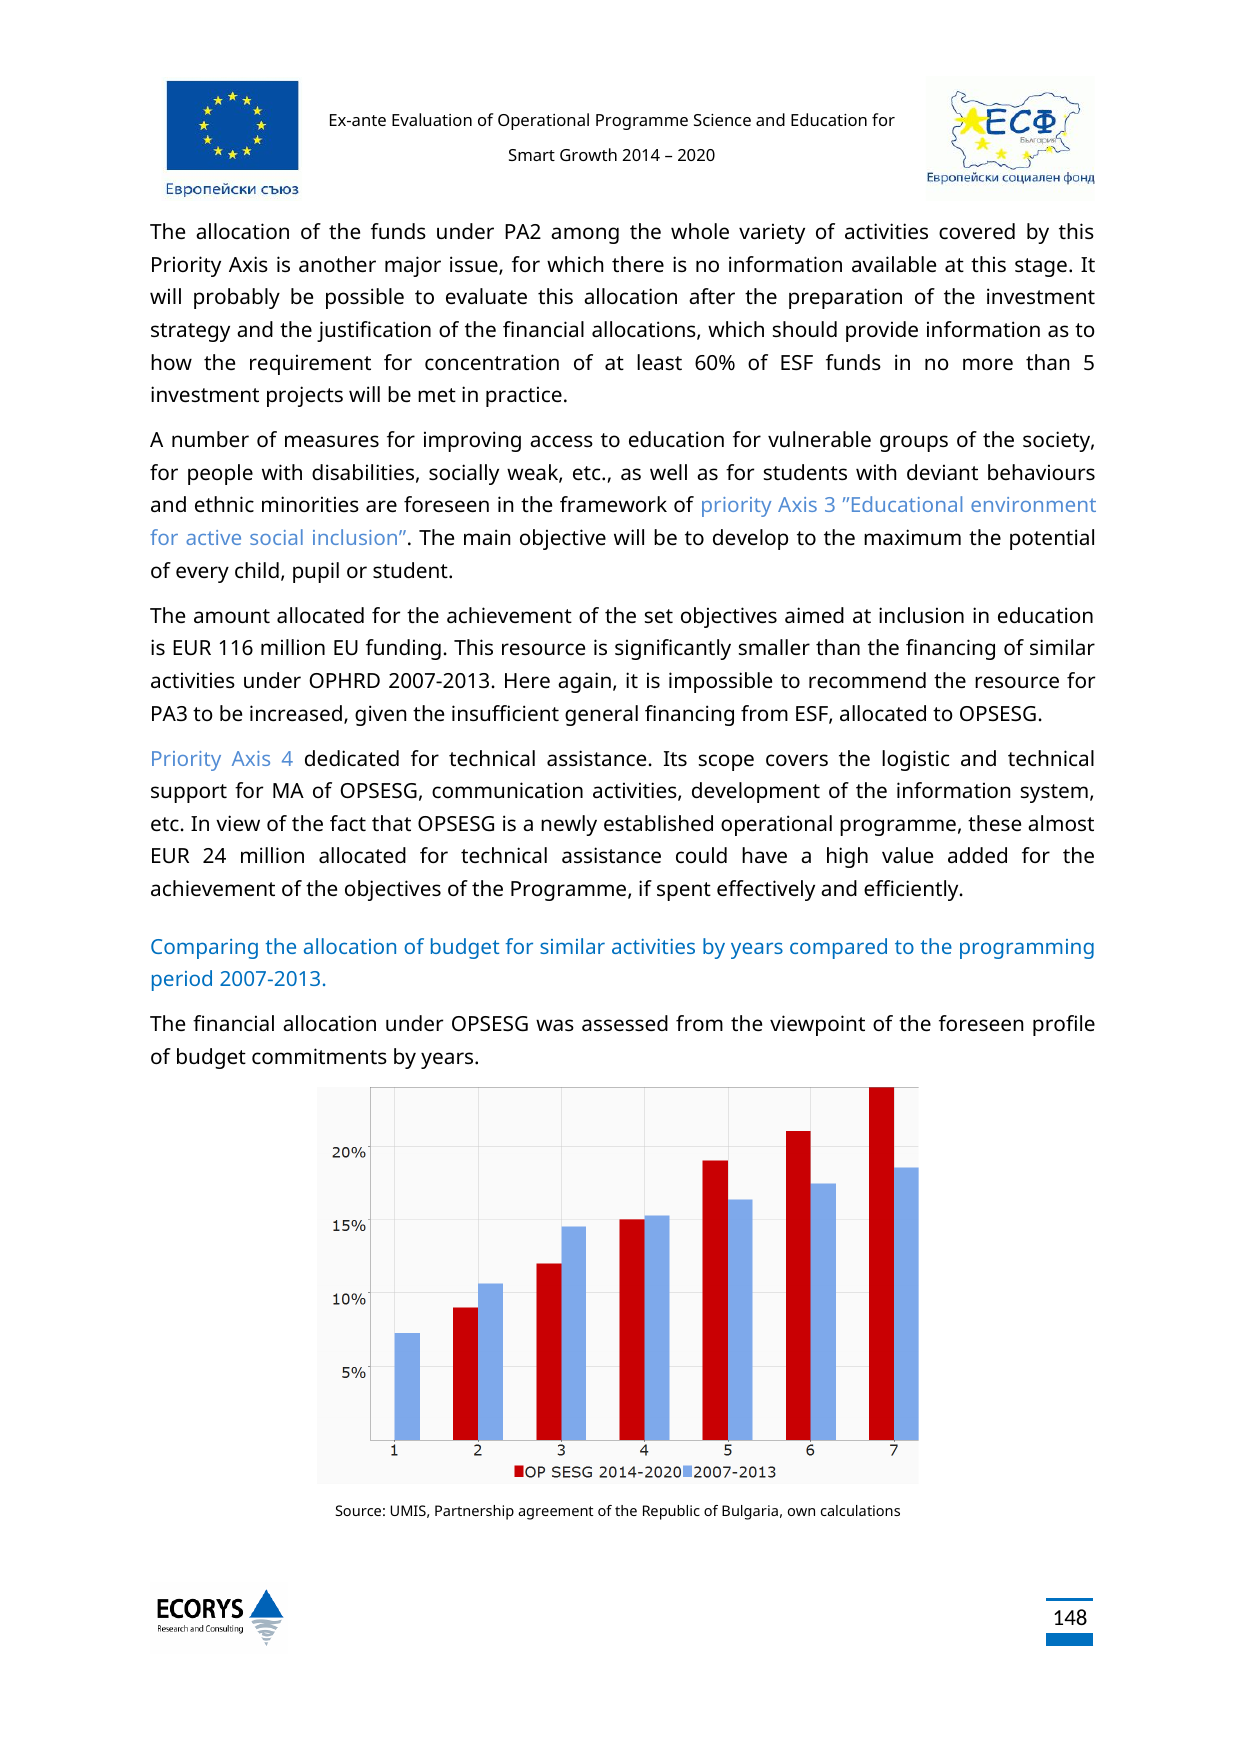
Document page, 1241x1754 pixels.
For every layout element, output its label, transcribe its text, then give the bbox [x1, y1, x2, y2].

text Source: UMIS, Partnership agreement of the Republic of Bulgaria, own calculations [150, 1501, 1086, 1521]
picture [925, 76, 1095, 201]
text Priority Axis 4 dedicated for technical assistance. Its scope covers the logistic and technical support for MA of OPSESG, communication activities, development of the information system, etc. In view of the fact that OPSESG is a newly established operational programme, these almost EUR 24 million allocated for technical assistance could have a high value added for the achievement of the objectives of the Programme, if spent effectively and efficiently. [150, 744, 1097, 903]
picture [317, 1087, 919, 1484]
picture [150, 1582, 289, 1654]
text A number of measures for improving access to education for vulnerable groups of the society, for people with disabilities, socially weak, etc., as well as for students with deviant behaviours and ethnic minorities are foreseen in the framework of priority Axis 3 ”Educational environment for active social inclusion”. The main objective will be to develop to the maximum the potential of every child, pupil or student. [150, 425, 1097, 584]
text The financial allocation under OPSESG was assessed from the viewpoint of the foreseen profile of budget commitments by years. [150, 1009, 1097, 1071]
text Comparing the allocation of budget for similar activities by years compared to the programming period 2007-2013. [150, 932, 1097, 993]
text The amount allocated for the achievement of the set objectives aimed at inclusion in education is EUR 116 million EU funding. This resource is significantly smaller than the financing of similar activities under OPHRD 2007-2013. Here again, it is impossible to recommend the resource for PA3 to be increased, given the insufficient general financing from ESF, allocated to OPSESG. [150, 601, 1097, 727]
picture [161, 77, 303, 201]
text The allocation of the funds under PA2 among the whole variety of activities covered by this Priority Axis is another major issue, for which there is no information available at this stage. It will probably be possible to evaluate this allocation after the preparation of the investment strategy and the justification of the financial allocations, which should provide information as to how the requirement for concentration of at least 60% of ESF funds in no more than 5 investment projects will be met in practice. [150, 217, 1097, 409]
